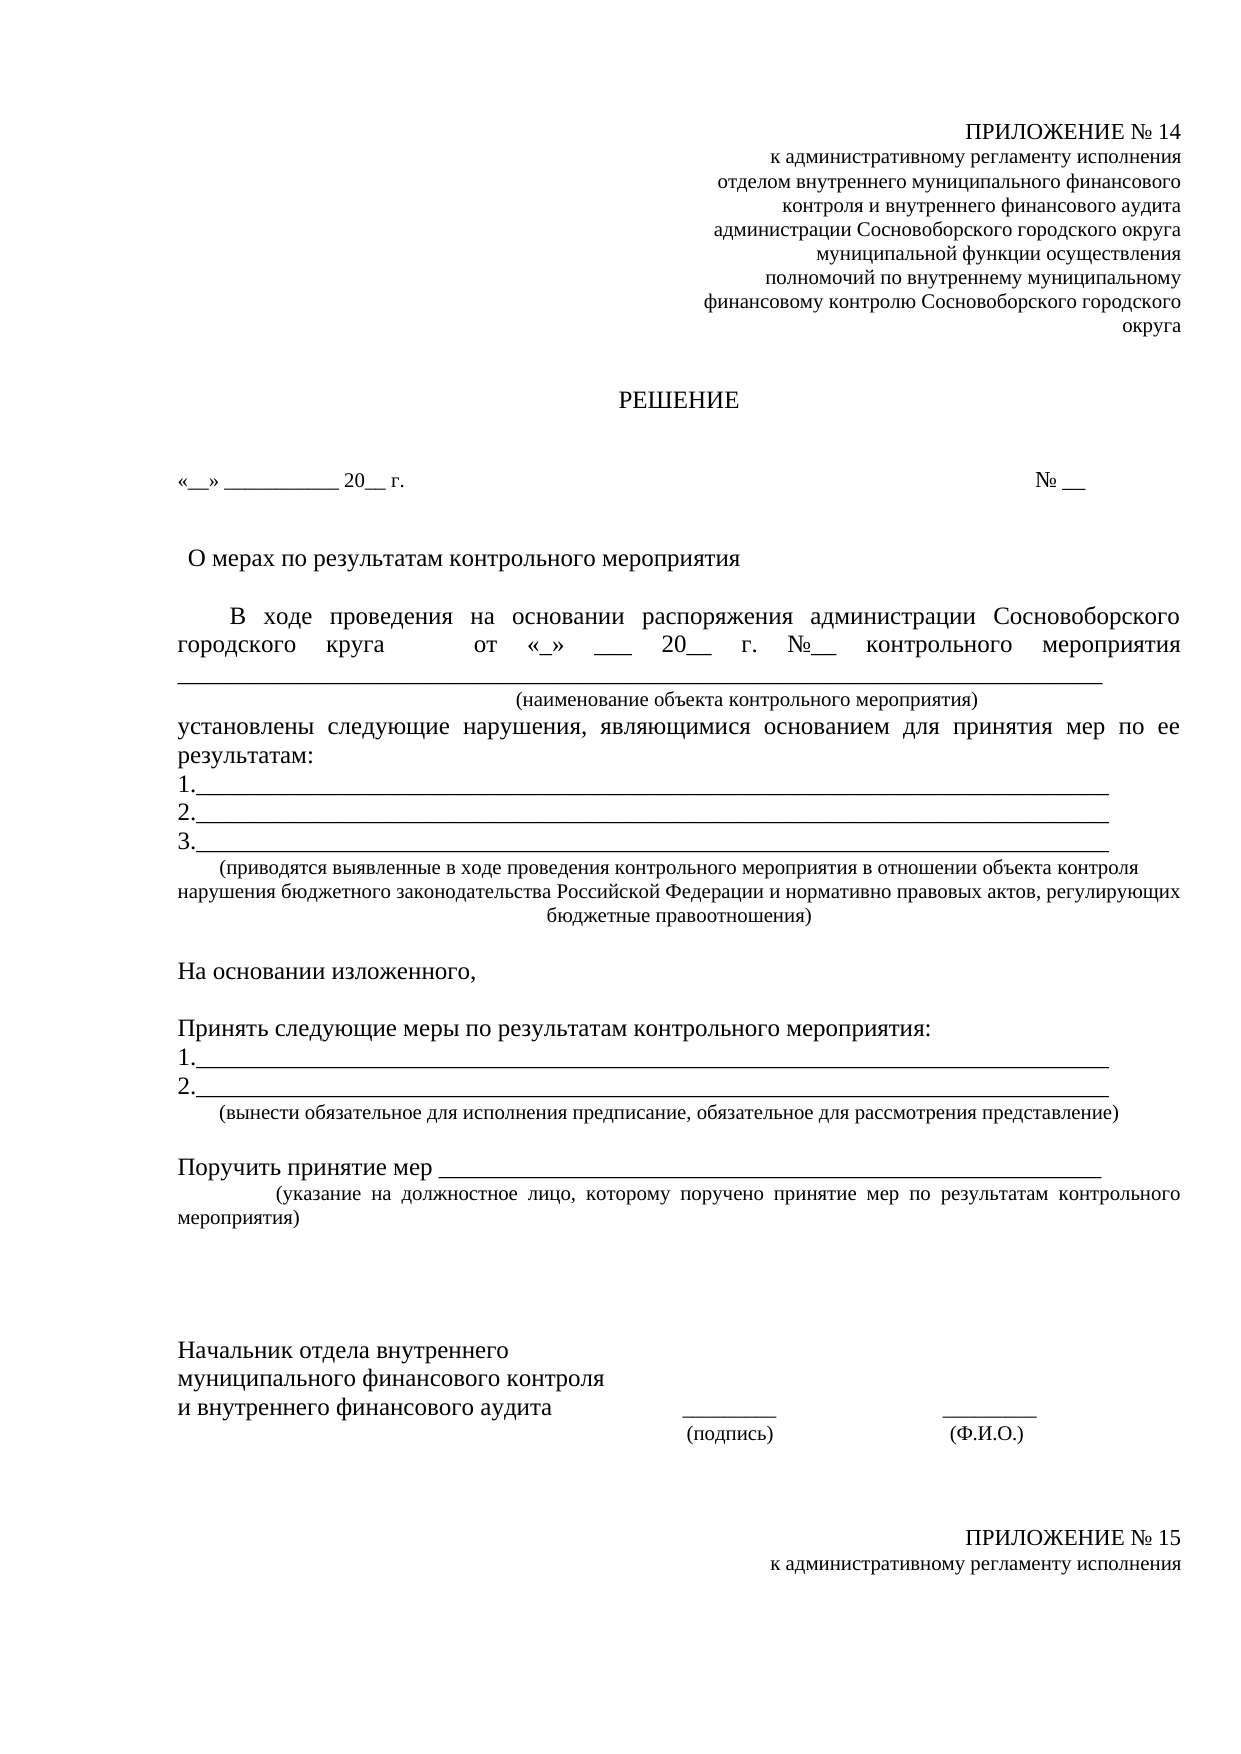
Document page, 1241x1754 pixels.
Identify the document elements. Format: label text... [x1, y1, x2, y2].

text Начальник отдела внутреннего [177, 1335, 1181, 1363]
text РЕШЕНИЕ [177, 385, 1181, 414]
text (приводятся выявленные в ходе проведения контрольного мероприятия в отношении объекта контроля нарушения бюджетного законодательства Российской Федерации и нормативно правовых актов, регулирующих бюджетные правоотношения) [177, 855, 1181, 927]
text и внутреннего финансового аудита _________ _________ [177, 1392, 1181, 1421]
text Принять следующие меры по результатам контрольного мероприятия: [177, 1013, 1181, 1042]
text (указание на должностное лицо, которому поручено принятие мер по результатам контрольного мероприятия) [177, 1181, 1181, 1229]
text к административному регламенту исполнения [177, 144, 1181, 168]
text В ходе проведения на основании распоряжения администрации Сосновоборского городского круга от «_» ___ 20__ г. №__ контрольного мероприятия __________________________________________________________________________ [177, 601, 1181, 687]
text «__» ___________ 20__ г. № __ [177, 467, 1181, 493]
text отделом внутреннего муниципального финансового контроля и внутреннего финансового аудита администрации Сосновоборского городского округа муниципальной функции осуществления полномочий по внутреннему муниципальному финансовому контролю Сосновоборского городского округа [702, 168, 1181, 337]
text 1._________________________________________________________________________ [177, 1042, 1181, 1071]
text 3._________________________________________________________________________ [177, 826, 1181, 855]
text 1._________________________________________________________________________ [177, 769, 1181, 797]
text установлены следующие нарушения, являющимися основанием для принятия мер по ее результатам: [177, 711, 1181, 769]
text О мерах по результатам контрольного мероприятия [177, 543, 1181, 572]
text к административному регламенту исполнения [177, 1550, 1181, 1574]
text 2._________________________________________________________________________ [177, 797, 1181, 826]
text ПРИЛОЖЕНИЕ № 14 [702, 118, 1181, 144]
text На основании изложенного, [177, 956, 1181, 984]
text ПРИЛОЖЕНИЕ № 15 [702, 1524, 1181, 1550]
text (подпись) (Ф.И.О.) [177, 1421, 1181, 1445]
text 2._________________________________________________________________________ [177, 1071, 1181, 1099]
text муниципального финансового контроля [177, 1363, 1181, 1392]
text (наименование объекта контрольного мероприятия) [177, 687, 1181, 711]
text Поручить принятие мер _____________________________________________________ [177, 1152, 1181, 1181]
text (вынести обязательное для исполнения предписание, обязательное для рассмотрения представление) [177, 1099, 1181, 1124]
